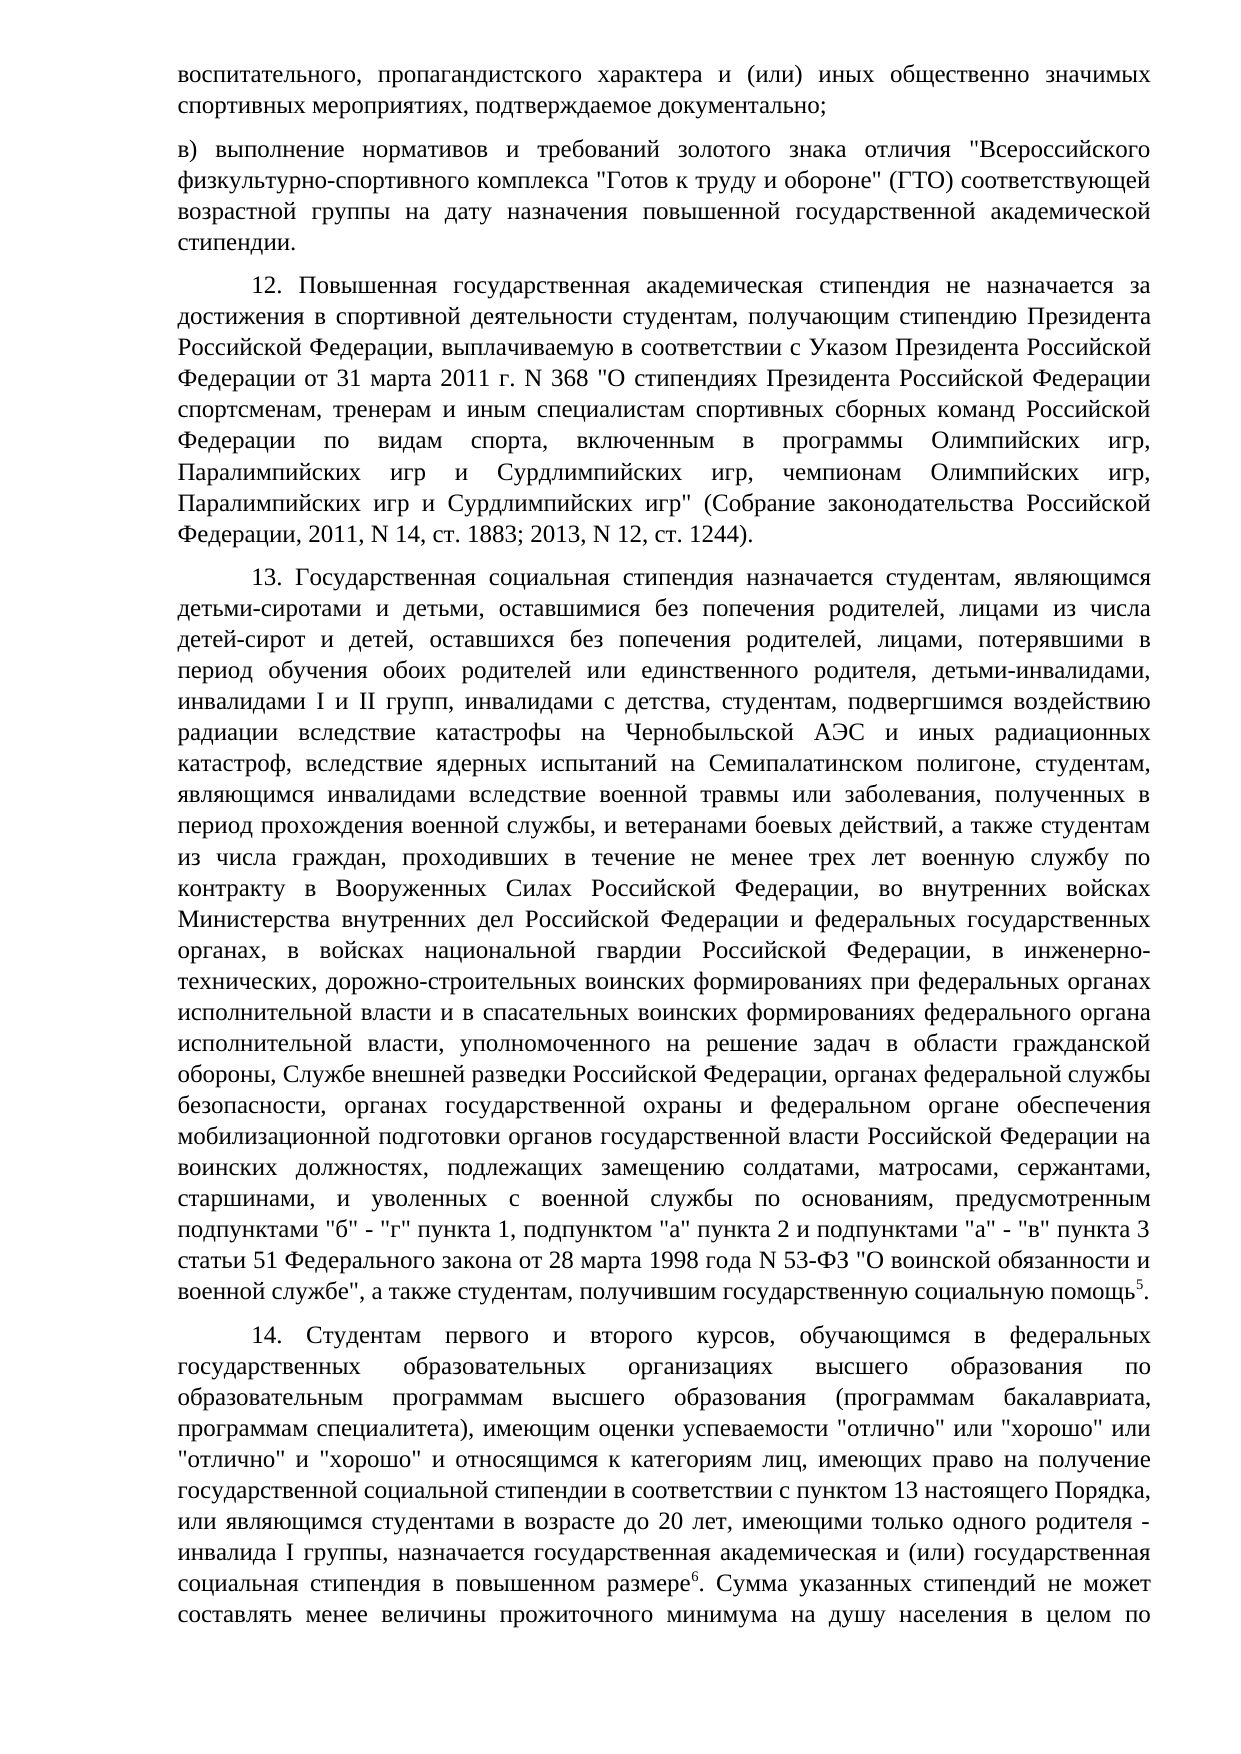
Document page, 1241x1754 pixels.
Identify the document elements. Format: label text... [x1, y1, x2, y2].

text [177, 1320, 1152, 1628]
text 12. Повышенная государственная академическая стипендия не назначается за достижения в спортивной деятельности студентам, получающим стипендию Президента Российской Федерации, выплачиваемую в соответствии с Указом Президента Российской Федерации от 31 марта 2011 г. N 368 "О стипендиях Президента Российской Федерации спортсменам, тренерам и иным специалистам спортивных сборных команд Российской Федерации по видам спорта, включенным в программы Олимпийских игр, Паралимпийских игр и Сурдлимпийских игр, чемпионам Олимпийских игр, Паралимпийских игр и Сурдлимпийских игр" (Собрание законодательства Российской Федерации, 2011, N 14, ст. 1883; 2013, N 12, ст. 1244). [177, 270, 1152, 547]
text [177, 59, 1152, 119]
text 13. Государственная социальная стипендия назначается студентам, являющимся детьми-сиротами и детьми, оставшимися без попечения родителей, лицами из числа детей-сирот и детей, оставшихся без попечения родителей, лицами, потерявшими в период обучения обоих родителей или единственного родителя, детьми-инвалидами, инвалидами I и II групп, инвалидами с детства, студентам, подвергшимся воздействию радиации вследствие катастрофы на Чернобыльской АЭС и иных радиационных катастроф, вследствие ядерных испытаний на Семипалатинском полигоне, студентам, являющимся инвалидами вследствие военной травмы или заболевания, полученных в период прохождения военной службы, и ветеранами боевых действий, а также студентам из числа граждан, проходивших в течение не менее трех лет военную службу по контракту в Вооруженных Силах Российской Федерации, во внутренних войсках Министерства внутренних дел Российской Федерации и федеральных государственных органах, в войсках национальной гвардии Российской Федерации, в инженерно-технических, дорожно-строительных воинских формированиях при федеральных органах исполнительной власти и в спасательных воинских формированиях федерального органа исполнительной власти, уполномоченного на решение задач в области гражданской обороны, Службе внешней разведки Российской Федерации, органах федеральной службы безопасности, органах государственной охраны и федеральном органе обеспечения мобилизационной подготовки органов государственной власти Российской Федерации на воинских должностях, подлежащих замещению солдатами, матросами, сержантами, старшинами, и уволенных с военной службы по основаниям, предусмотренным подпунктами "б" - "г" пункта 1, подпунктом "а" пункта 2 и подпунктами "а" - "в" пункта 3 статьи 51 Федерального закона от 28 марта 1998 года N 53-ФЗ "О воинской обязанности и военной службе", а также студентам, получившим государственную социальную помощь5. [177, 562, 1152, 1305]
text в) выполнение нормативов и требований золотого знака отличия "Всероссийского физкультурно-спортивного комплекса "Готов к труду и обороне" (ГТО) соответствующей возрастной группы на дату назначения повышенной государственной академической стипендии. [177, 134, 1152, 256]
